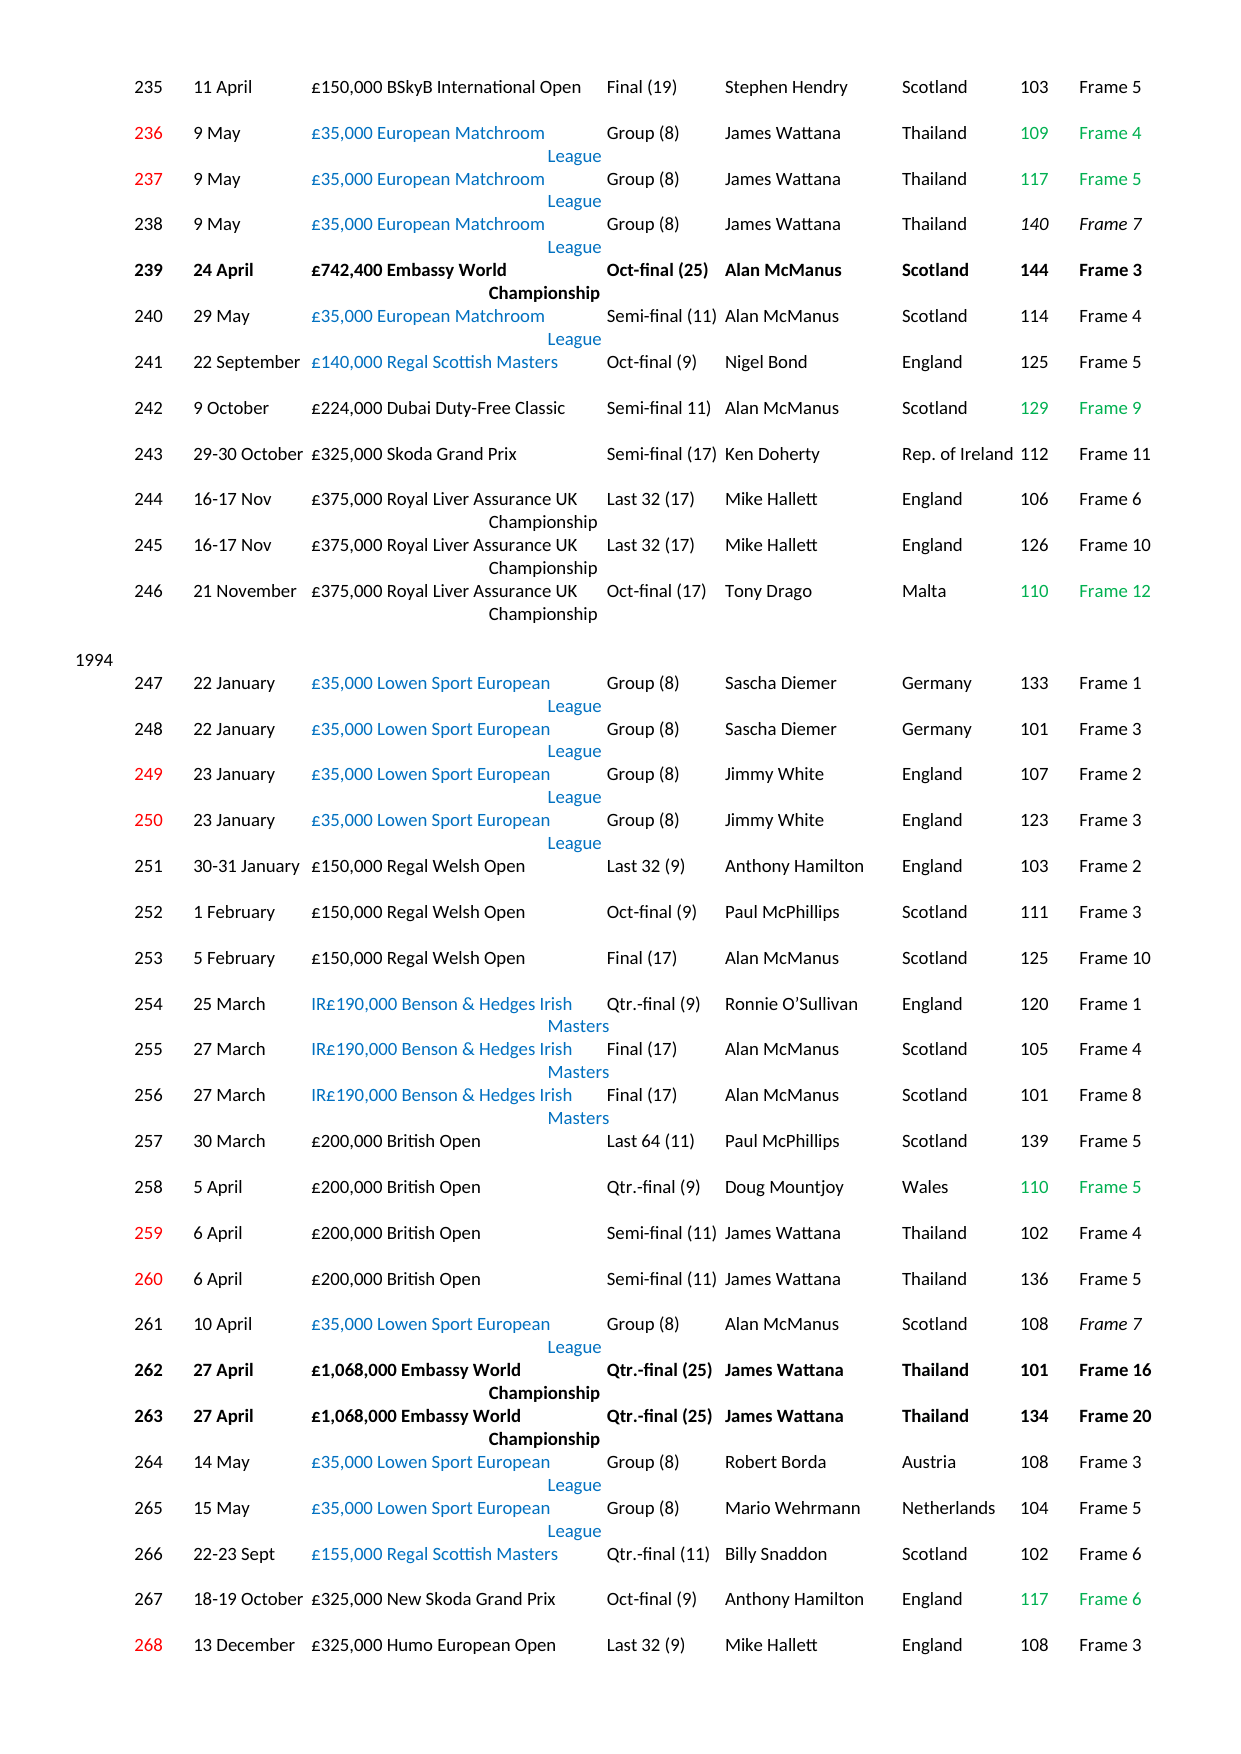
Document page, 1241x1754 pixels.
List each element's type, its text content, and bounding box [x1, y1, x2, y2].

text League [75, 189, 1165, 212]
text 264 14 May £35,000 Lowen Sport European Group (8) Robert Borda Austria 108 Frame 3 [75, 1450, 1165, 1473]
text 242 9 October £224,000 Dubai Duty-Free Classic Semi-final 11) Alan McManus Scotland 129 Frame 9 [75, 396, 1165, 419]
text 253 5 February £150,000 Regal Welsh Open Final (17) Alan McManus Scotland 125 Frame 10 [75, 946, 1165, 969]
text 246 21 November £375,000 Royal Liver Assurance UK Oct-final (17) Tony Drago Malta 110 Frame 12 [75, 579, 1165, 602]
text League [75, 1335, 1165, 1358]
text 254 25 March IR£190,000 Benson & Hedges Irish Qtr.-final (9) Ronnie O’Sullivan England 120 Frame 1 [75, 992, 1165, 1014]
text 239 24 April £742,400 Embassy World Oct-final (25) Alan McManus Scotland 144 Frame 3 [75, 258, 1165, 281]
text Championship [75, 1427, 1165, 1450]
text League [75, 144, 1165, 167]
text League [75, 739, 1165, 762]
text Championship [75, 510, 1165, 533]
text Championship [75, 556, 1165, 579]
text 260 6 April £200,000 British Open Semi-final (11) James Wattana Thailand 136 Frame 5 [75, 1267, 1165, 1289]
text 268 13 December £325,000 Humo European Open Last 32 (9) Mike Hallett England 108 Frame 3 [75, 1633, 1165, 1656]
text 263 27 April £1,068,000 Embassy World Qtr.-final (25) James Wattana Thailand 134 Frame 20 [75, 1404, 1165, 1427]
text Championship [75, 602, 1165, 625]
text 240 29 May £35,000 European Matchroom Semi-final (11) Alan McManus Scotland 114 Frame 4 [75, 304, 1165, 327]
text 248 22 January £35,000 Lowen Sport European Group (8) Sascha Diemer Germany 101 Frame 3 [75, 717, 1165, 739]
text 267 18-19 October £325,000 New Skoda Grand Prix Oct-final (9) Anthony Hamilton England 117 Frame 6 [75, 1587, 1165, 1610]
text 241 22 September £140,000 Regal Scottish Masters Oct-final (9) Nigel Bond England 125 Frame 5 [75, 350, 1165, 373]
text 1994 [75, 648, 1165, 671]
text 245 16-17 Nov £375,000 Royal Liver Assurance UK Last 32 (17) Mike Hallett England 126 Frame 10 [75, 533, 1165, 556]
text 236 9 May £35,000 European Matchroom Group (8) James Wattana Thailand 109 Frame 4 [75, 121, 1165, 144]
text 261 10 April £35,000 Lowen Sport European Group (8) Alan McManus Scotland 108 Frame 7 [75, 1312, 1165, 1335]
text 251 30-31 January £150,000 Regal Welsh Open Last 32 (9) Anthony Hamilton England 103 Frame 2 [75, 854, 1165, 877]
text League [75, 1473, 1165, 1496]
text League [75, 235, 1165, 258]
text 255 27 March IR£190,000 Benson & Hedges Irish Final (17) Alan McManus Scotland 105 Frame 4 [75, 1037, 1165, 1060]
text 249 23 January £35,000 Lowen Sport European Group (8) Jimmy White England 107 Frame 2 [75, 762, 1165, 785]
text 244 16-17 Nov £375,000 Royal Liver Assurance UK Last 32 (17) Mike Hallett England 106 Frame 6 [75, 487, 1165, 510]
text Masters [75, 1014, 1165, 1037]
text League [75, 785, 1165, 808]
text League [75, 327, 1165, 350]
text 256 27 March IR£190,000 Benson & Hedges Irish Final (17) Alan McManus Scotland 101 Frame 8 [75, 1083, 1165, 1106]
text 237 9 May £35,000 European Matchroom Group (8) James Wattana Thailand 117 Frame 5 [75, 167, 1165, 189]
text League [75, 1519, 1165, 1542]
text 258 5 April £200,000 British Open Qtr.-final (9) Doug Mountjoy Wales 110 Frame 5 [75, 1175, 1165, 1198]
text 235 11 April £150,000 BSkyB International Open Final (19) Stephen Hendry Scotland 103 Frame 5 [75, 75, 1165, 98]
text 243 29-30 October £325,000 Skoda Grand Prix Semi-final (17) Ken Doherty Rep. of Ireland 112 Frame 11 [75, 442, 1165, 464]
text 247 22 January £35,000 Lowen Sport European Group (8) Sascha Diemer Germany 133 Frame 1 [75, 671, 1165, 694]
text 262 27 April £1,068,000 Embassy World Qtr.-final (25) James Wattana Thailand 101 Frame 16 [75, 1358, 1165, 1381]
text 265 15 May £35,000 Lowen Sport European Group (8) Mario Wehrmann Netherlands 104 Frame 5 [75, 1496, 1165, 1519]
text 259 6 April £200,000 British Open Semi-final (11) James Wattana Thailand 102 Frame 4 [75, 1221, 1165, 1244]
text League [75, 831, 1165, 854]
text Masters [75, 1060, 1165, 1083]
text 250 23 January £35,000 Lowen Sport European Group (8) Jimmy White England 123 Frame 3 [75, 808, 1165, 831]
text League [75, 694, 1165, 717]
text 266 22-23 Sept £155,000 Regal Scottish Masters Qtr.-final (11) Billy Snaddon Scotland 102 Frame 6 [75, 1542, 1165, 1564]
text Masters [75, 1106, 1165, 1129]
text Championship [75, 1381, 1165, 1404]
text Championship [75, 281, 1165, 304]
text 252 1 February £150,000 Regal Welsh Open Oct-final (9) Paul McPhillips Scotland 111 Frame 3 [75, 900, 1165, 923]
text 257 30 March £200,000 British Open Last 64 (11) Paul McPhillips Scotland 139 Frame 5 [75, 1129, 1165, 1152]
text 238 9 May £35,000 European Matchroom Group (8) James Wattana Thailand 140 Frame 7 [75, 212, 1165, 235]
